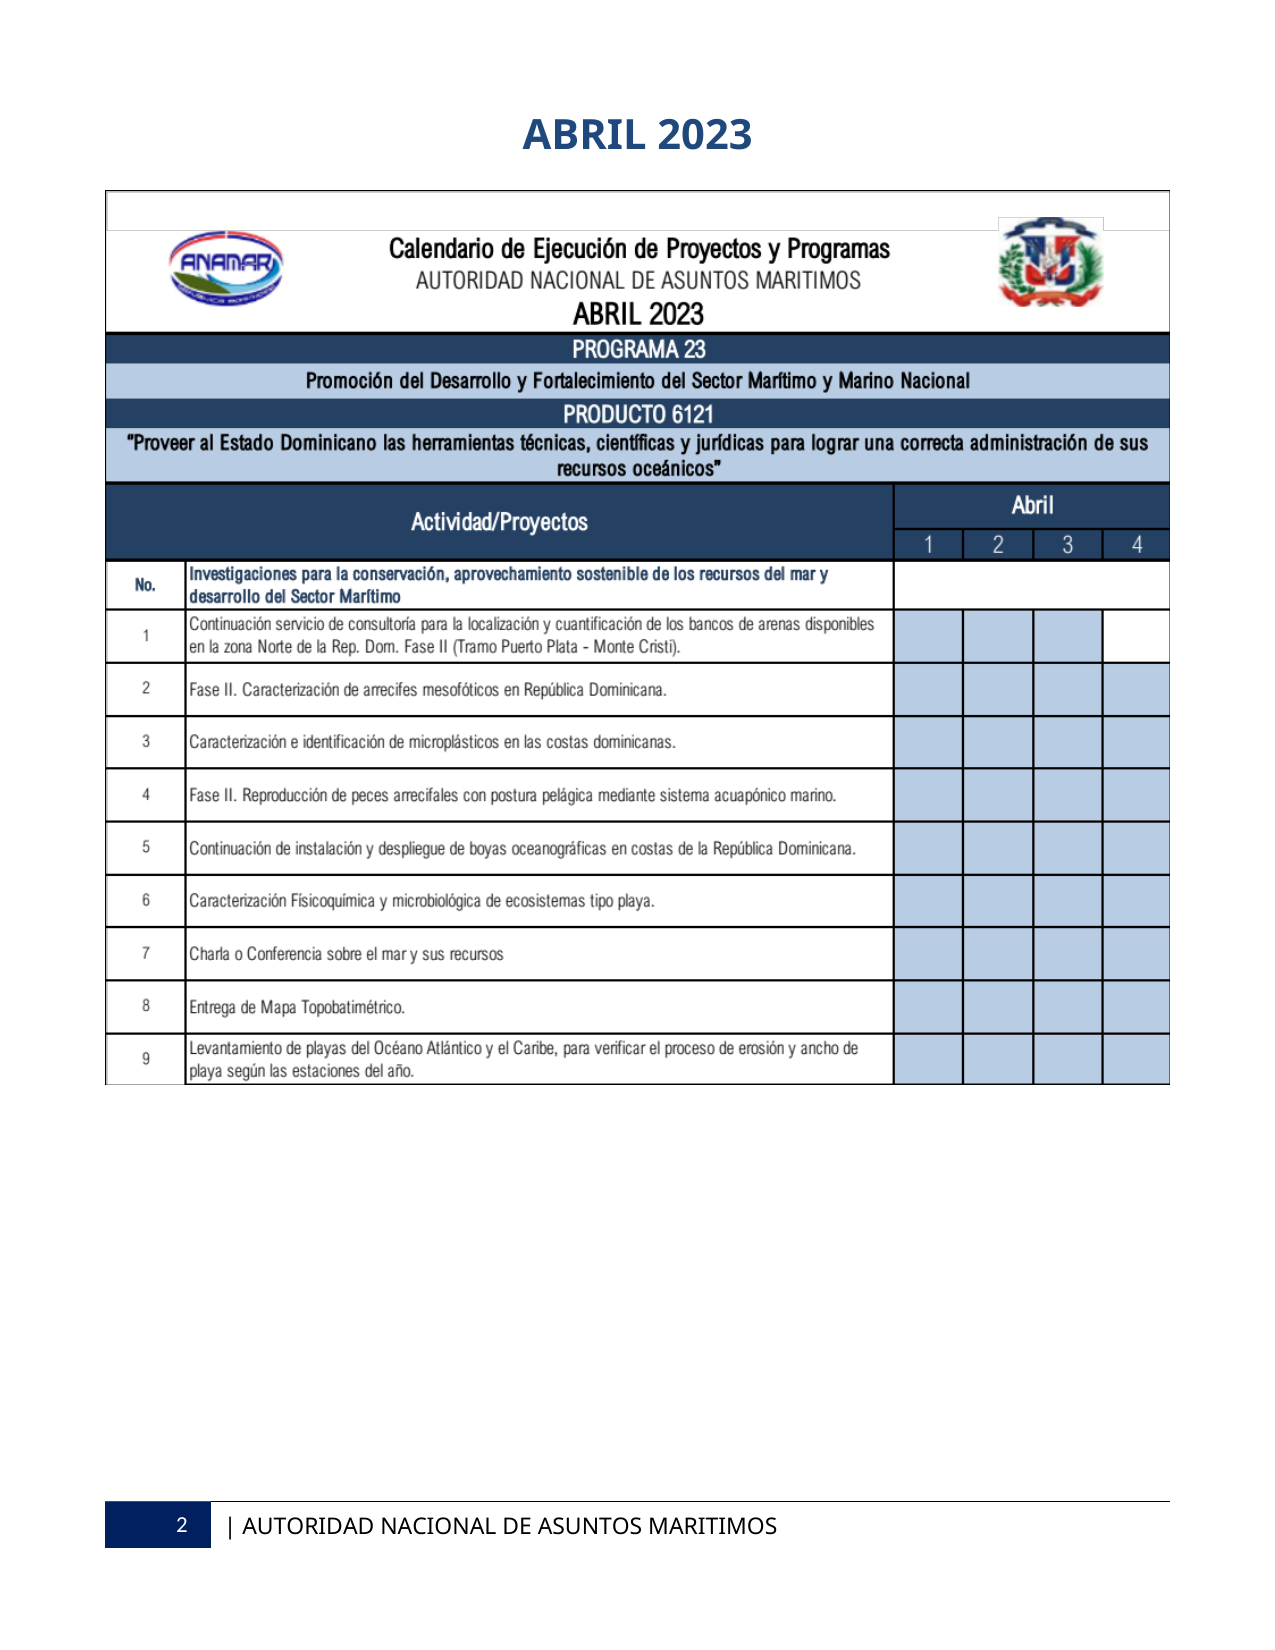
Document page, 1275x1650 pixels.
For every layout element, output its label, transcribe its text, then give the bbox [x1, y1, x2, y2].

text ABRIL 2023 [105, 105, 1170, 162]
